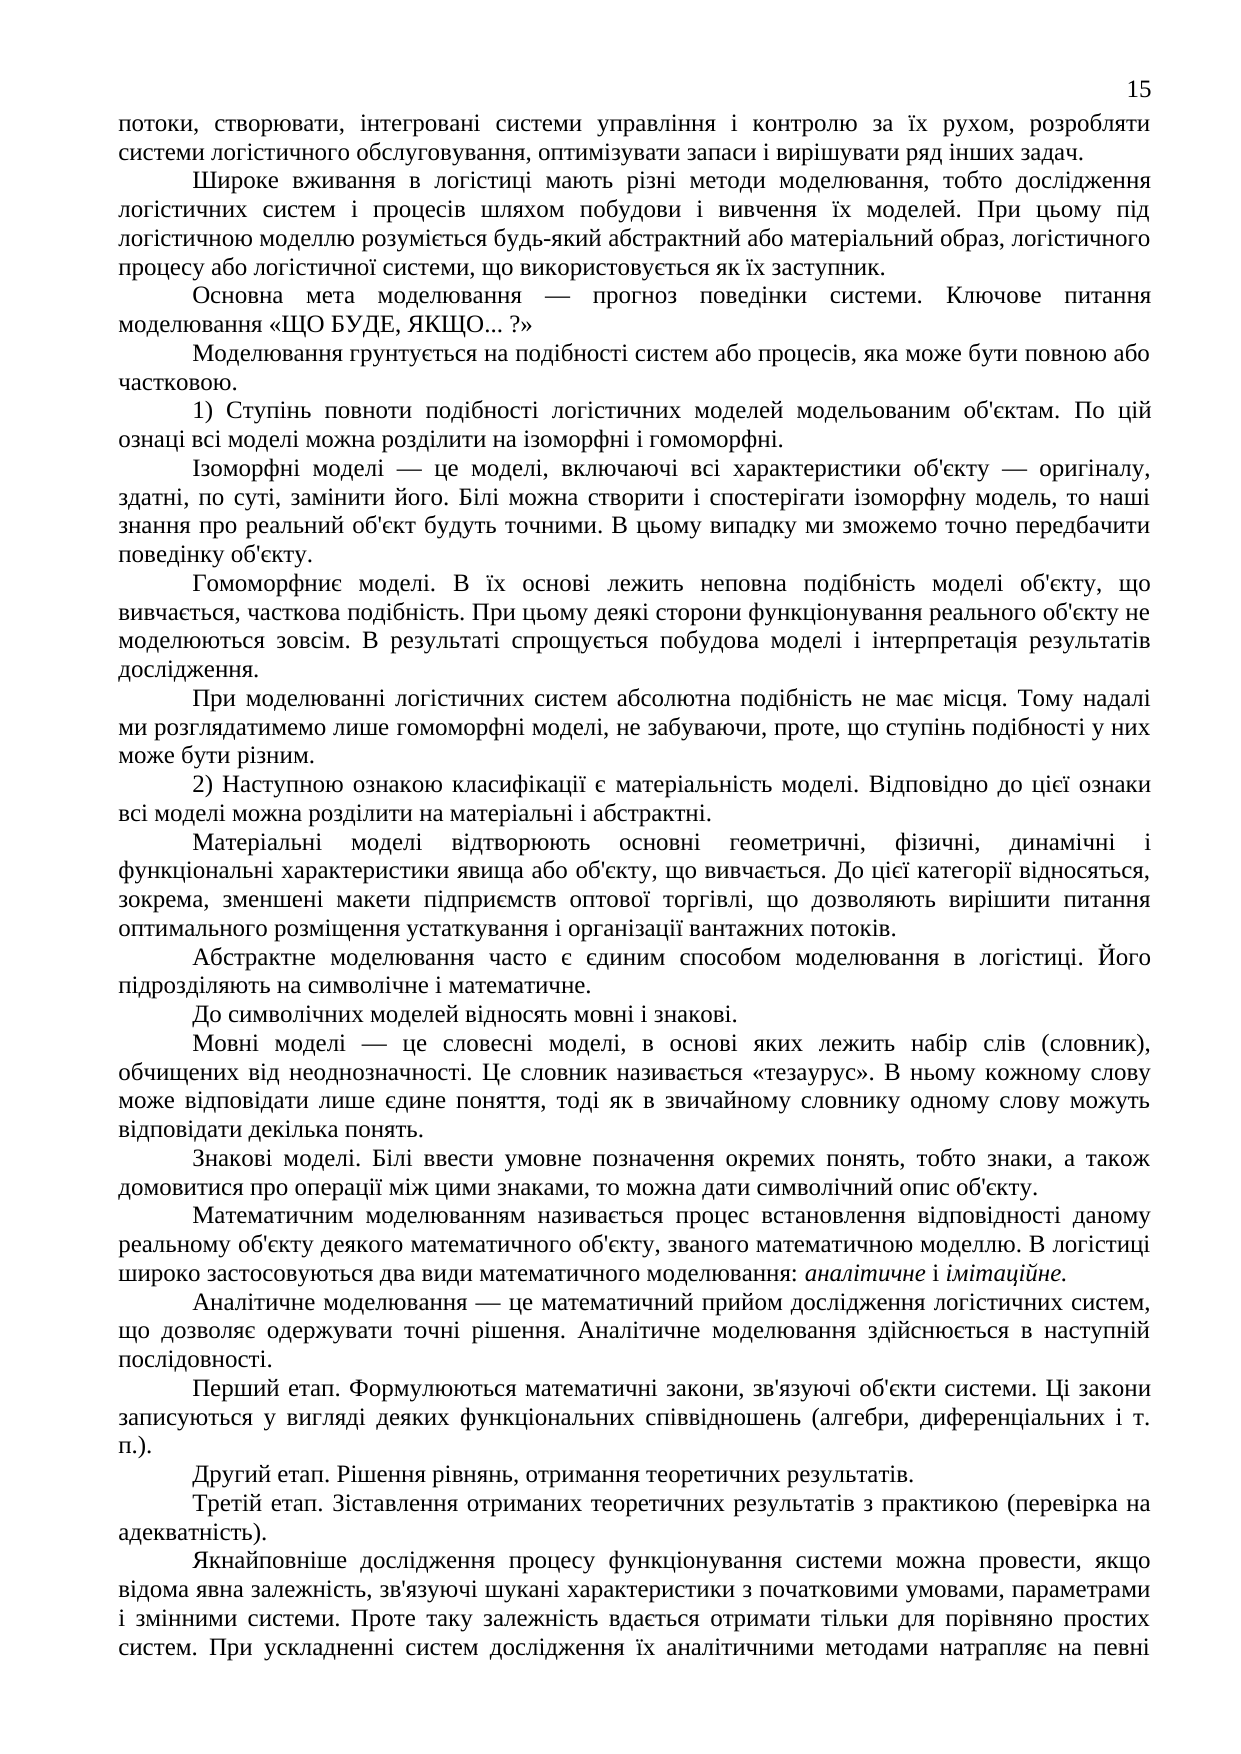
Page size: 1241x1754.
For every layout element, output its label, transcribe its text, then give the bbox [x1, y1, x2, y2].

text Гомоморфниє моделі. В їх основі лежить неповна подібність моделі об'єкту, що вивчається, часткова подібність. При цьому деякі сторони функціонування реального об'єкту не моделюються зовсім. В результаті спрощується побудова моделі і інтерпретація результатів дослідження. [118, 568, 1152, 683]
text Основна мета моделювання — прогноз поведінки системи. Ключове питання моделювання «ЩО БУДЕ, ЯКЩО... ?» [118, 280, 1152, 338]
text Мовні моделі — це словесні моделі, в основі яких лежить набір слів (словник), обчищених від неоднозначності. Це словник називається «тезаурус». В ньому кожному слову може відповідати лише єдине поняття, тоді як в звичайному словнику одному слову можуть відповідати декілька понять. [118, 1028, 1152, 1143]
text Знакові моделі. Білі ввести умовне позначення окремих понять, тобто знаки, а також домовитися про операції між цими знаками, то можна дати символічний опис об'єкту. [118, 1143, 1152, 1200]
text Моделювання грунтується на подібності систем або процесів, яка може бути повною або частковою. [118, 338, 1152, 395]
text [118, 108, 1152, 165]
text 2) Наступною ознакою класифікації є матеріальність моделі. Відповідно до цієї ознаки всі моделі можна розділити на матеріальні і абстрактні. [118, 769, 1152, 827]
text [118, 1545, 1152, 1660]
text 1) Ступінь повноти подібності логістичних моделей модельованим об'єктам. По цій ознаці всі моделі можна розділити на ізоморфні і гомоморфні. [118, 395, 1152, 453]
text Ізоморфні моделі — це моделі, включаючі всі характеристики об'єкту — оригіналу, здатні, по суті, замінити його. Білі можна створити і спостерігати ізоморфну модель, то наші знання про реальний об'єкт будуть точними. В цьому випадку ми зможемо точно передбачити поведінку об'єкту. [118, 453, 1152, 568]
text Матеріальні моделі відтворюють основні геометричні, фізичні, динамічні і функціональні характеристики явища або об'єкту, що вивчається. До цієї категорії відносяться, зокрема, зменшені макети підприємств оптової торгівлі, що дозволяють вирішити питання оптимального розміщення устаткування і організації вантажних потоків. [118, 827, 1152, 942]
text До символічних моделей відносять мовні і знакові. [118, 999, 1152, 1028]
text Перший етап. Формулюються математичні закони, зв'язуючі об'єкти системи. Ці закони записуються у вигляді деяких функціональних співвідношень (алгебри, диференціальних і т. п.). [118, 1373, 1152, 1459]
text Третій етап. Зіставлення отриманих теоретичних результатів з практикою (перевірка на адекватність). [118, 1488, 1152, 1545]
text Математичним моделюванням називається процес встановлення відповідності даному реальному об'єкту деякого математичного об'єкту, званого математичною моделлю. В логістиці широко застосовуються два види математичного моделювання: аналітичне і імітаційне. [118, 1200, 1152, 1287]
text Широке вживання в логістиці мають різні методи моделювання, тобто дослідження логістичних систем і процесів шляхом побудови і вивчення їх моделей. При цьому під логістичною моделлю розуміється будь-який абстрактний або матеріальний образ, логістичного процесу або логістичної системи, що використовується як їх заступник. [118, 165, 1152, 280]
text Абстрактне моделювання часто є єдиним способом моделювання в логістиці. Його підрозділяють на символічне і математичне. [118, 942, 1152, 999]
text При моделюванні логістичних систем абсолютна подібність не має місця. Тому надалі ми розглядатимемо лише гомоморфні моделі, не забуваючи, проте, що ступінь подібності у них може бути різним. [118, 683, 1152, 769]
text Другий етап. Рішення рівнянь, отримання теоретичних результатів. [118, 1459, 1152, 1488]
text Аналітичне моделювання — це математичний прийом дослідження логістичних систем, що дозволяє одержувати точні рішення. Аналітичне моделювання здійснюється в наступній послідовності. [118, 1287, 1152, 1373]
